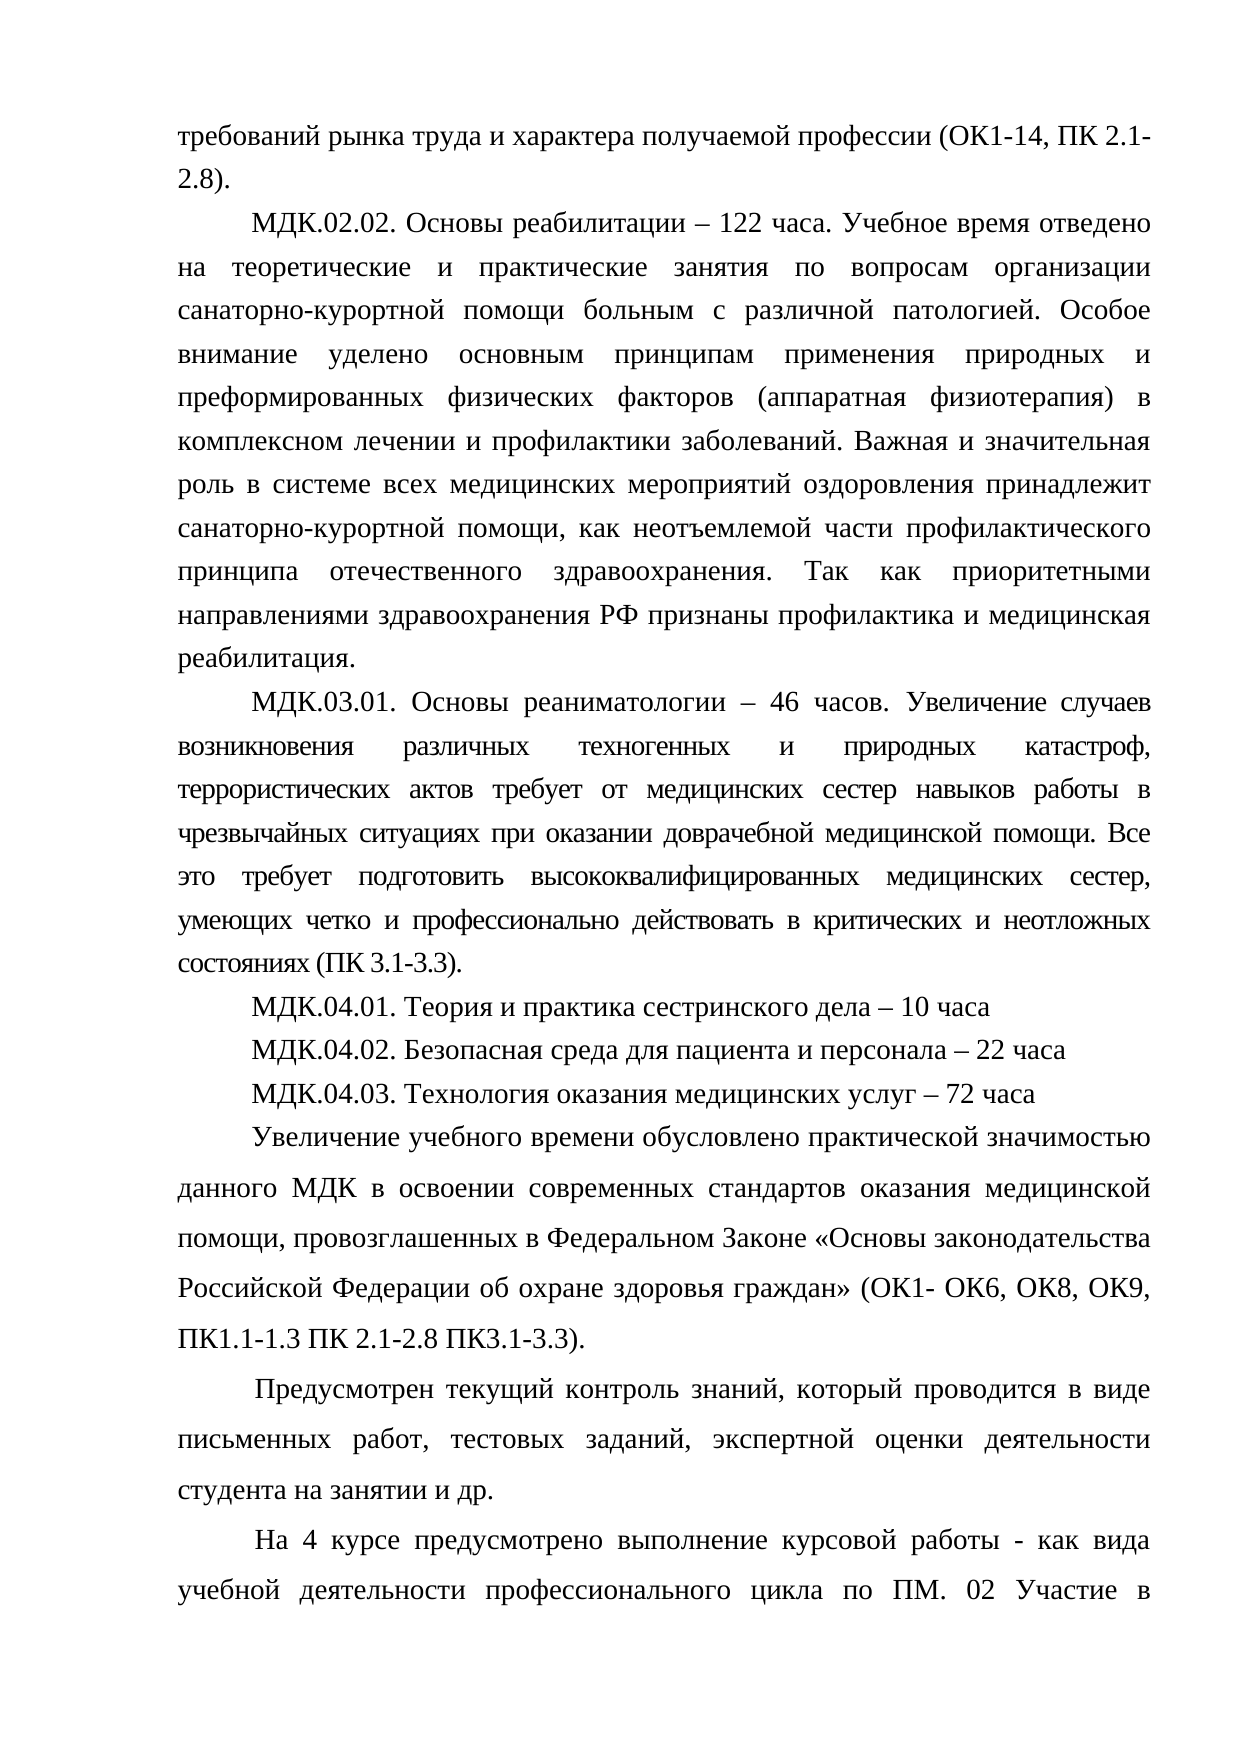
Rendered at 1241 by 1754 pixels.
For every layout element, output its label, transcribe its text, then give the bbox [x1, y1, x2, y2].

text МДК.03.01. Основы реаниматологии – 46 часов. Увеличение случаев возникновения различных техногенных и природных катастроф, террористических актов требует от медицинских сестер навыков работы в чрезвычайных ситуациях при оказании доврачебной медицинской помощи. Все это требует подготовить высококвалифицированных медицинских сестер, умеющих четко и профессионально действовать в критических и неотложных состояниях (ПК 3.1-3.3). [177, 684, 1152, 979]
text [177, 118, 1152, 195]
text МДК.02.02. Основы реабилитации – 122 часа. Учебное время отведено на теоретические и практические занятия по вопросам организации санаторно-курортной помощи больным с различной патологией. Особое внимание уделено основным принципам применения природных и преформированных физических факторов (аппаратная физиотерапия) в комплексном лечении и профилактики заболеваний. Важная и значительная роль в системе всех медицинских мероприятий оздоровления принадлежит санаторно-курортной помощи, как неотъемлемой части профилактического принципа отечественного здравоохранения. Так как приоритетными направлениями здравоохранения РФ признаны профилактика и медицинская реабилитация. [177, 205, 1152, 674]
text МДК.04.02. Безопасная среда для пациента и персонала – 22 часа [177, 1032, 1152, 1066]
text МДК.04.03. Технология оказания медицинских услуг – 72 часа [177, 1076, 1152, 1109]
text Увеличение учебного времени обусловлено практической значимостью данного МДК в освоении современных стандартов оказания медицинской помощи, провозглашенных в Федеральном Законе «Основы законодательства Российской Федерации об охране здоровья граждан» (ОК1- ОК6, ОК8, ОК9, ПК1.1-1.3 ПК 2.1-2.8 ПК3.1-3.3). [177, 1119, 1152, 1354]
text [177, 1522, 1152, 1606]
text МДК.04.01. Теория и практика сестринского дела – 10 часа [177, 989, 1152, 1022]
text Предусмотрен текущий контроль знаний, который проводится в виде письменных работ, тестовых заданий, экспертной оценки деятельности студента на занятии и др. [177, 1371, 1152, 1505]
